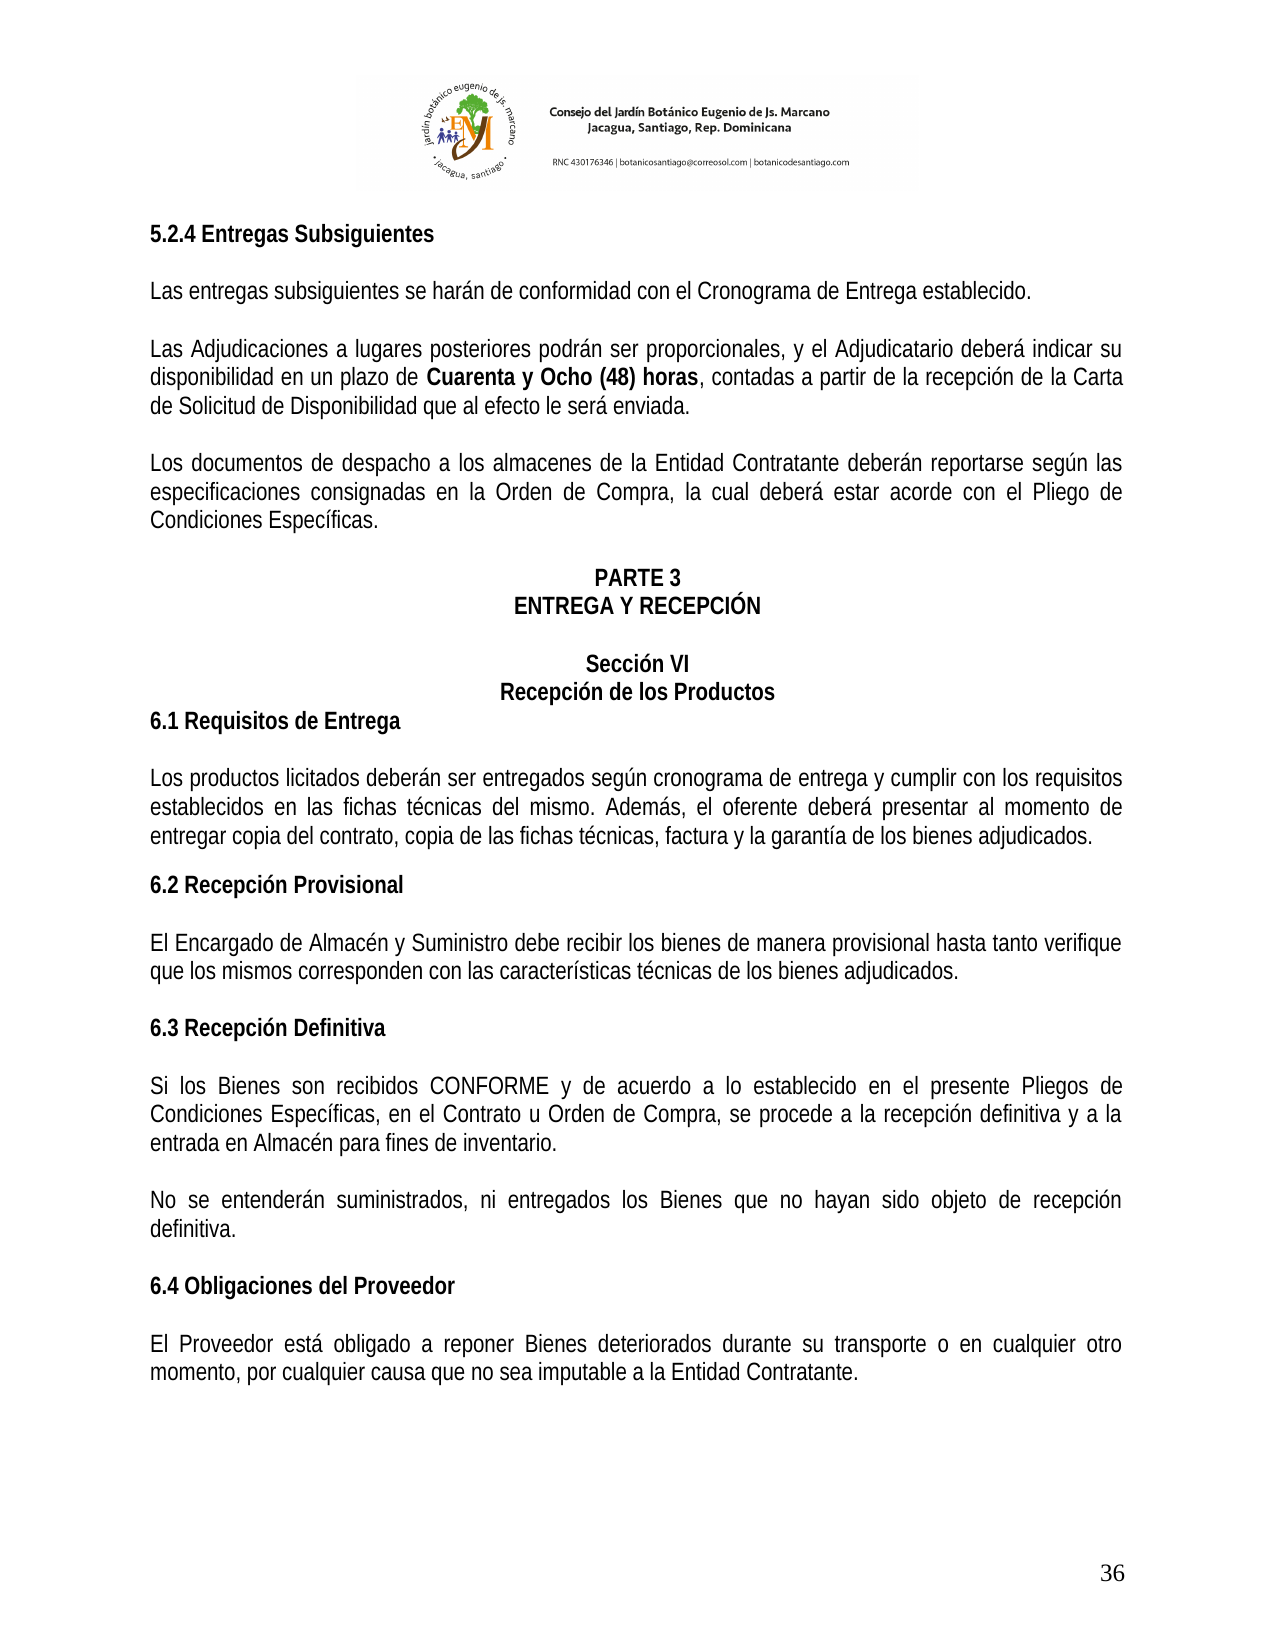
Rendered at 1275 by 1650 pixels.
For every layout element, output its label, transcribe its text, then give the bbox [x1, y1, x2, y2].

text Las entregas subsiguientes se harán de conformidad con el Cronograma de Entrega establecido. [150, 276, 1125, 305]
subtitle 5.2.4 Entregas Subsiguientes [150, 219, 1125, 248]
subtitle Recepción de los Productos [150, 677, 1125, 706]
text Las Adjudicaciones a lugares posteriores podrán ser proporcionales, y el Adjudicatario deberá indicar su disponibilidad en un plazo de Cuarenta y Ocho (48) horas, contadas a partir de la recepción de la Carta de Solicitud de Disponibilidad que al efecto le será enviada. [150, 333, 1125, 419]
subtitle 6.2 Recepción Provisional [150, 870, 1125, 899]
text Si los Bienes son recibidos CONFORME y de acuerdo a lo establecido en el presente Pliegos de Condiciones Específicas, en el Contrato u Orden de Compra, se procede a la recepción definitiva y a la entrada en Almacén para fines de inventario. [150, 1071, 1125, 1157]
text No se entenderán suministrados, ni entregados los Bienes que no hayan sido objeto de recepción definitiva. [150, 1185, 1125, 1243]
subtitle Sección VI [150, 649, 1125, 677]
subtitle 6.4 Obligaciones del Proveedor [150, 1271, 1125, 1300]
text Los documentos de despacho a los almacenes de la Entidad Contratante deberán reportarse según las especificaciones consignadas en la Orden de Compra, la cual deberá estar acorde con el Pliego de Condiciones Específicas. [150, 448, 1125, 534]
picture [356, 75, 919, 191]
subtitle 6.3 Recepción Definitiva [150, 1013, 1125, 1042]
text Los productos licitados deberán ser entregados según cronograma de entrega y cumplir con los requisitos establecidos en las fichas técnicas del mismo. Además, el oferente deberá presentar al momento de entregar copia del contrato, copia de las fichas técnicas, factura y la garantía de los bienes adjudicados. [150, 763, 1125, 849]
subtitle 6.1 Requisitos de Entrega [150, 706, 1125, 734]
text El Encargado de Almacén y Suministro debe recibir los bienes de manera provisional hasta tanto verifique que los mismos corresponden con las características técnicas de los bienes adjudicados. [150, 927, 1125, 985]
subtitle ENTREGA Y RECEPCIÓN [150, 591, 1125, 620]
text El Proveedor está obligado a reponer Bienes deteriorados durante su transporte o en cualquier otro momento, por cualquier causa que no sea imputable a la Entidad Contratante. [150, 1328, 1125, 1386]
subtitle PARTE 3 [150, 563, 1125, 591]
